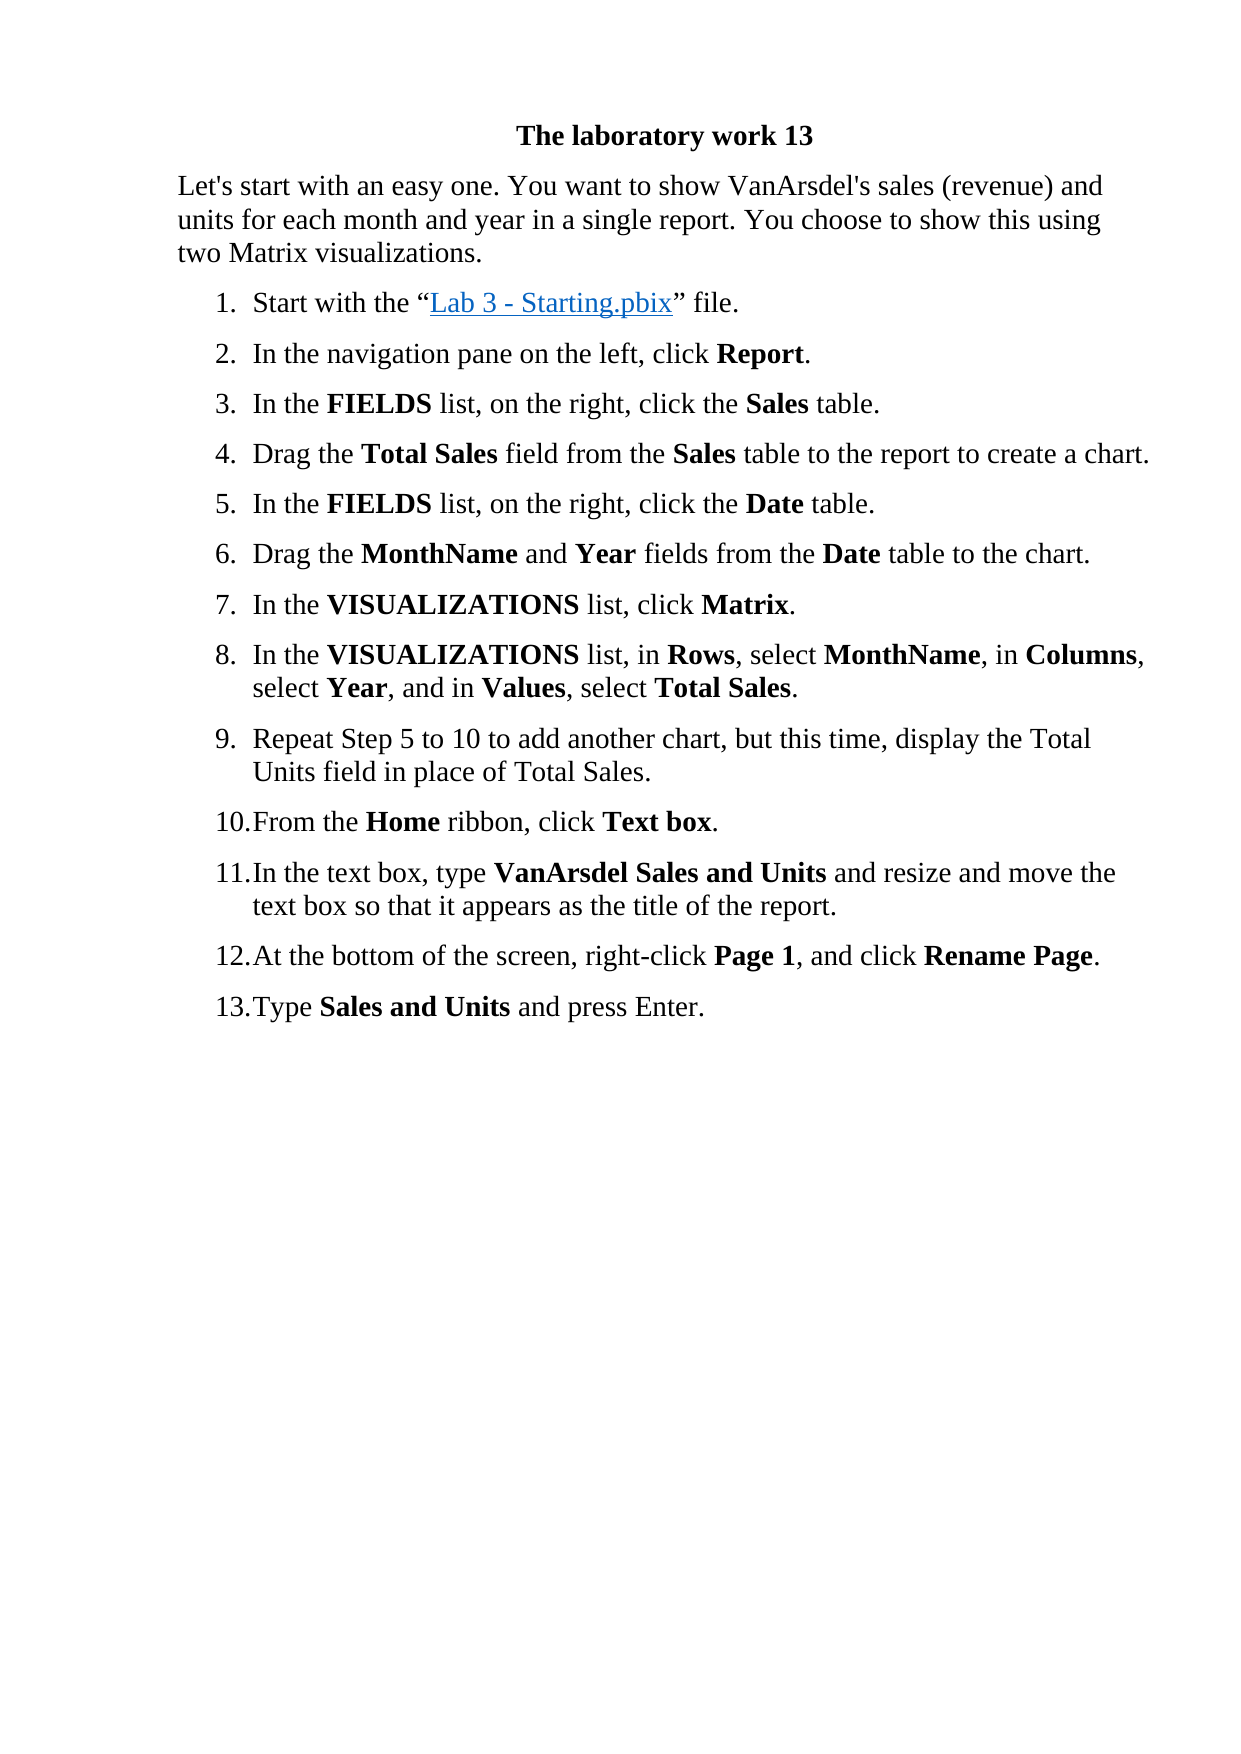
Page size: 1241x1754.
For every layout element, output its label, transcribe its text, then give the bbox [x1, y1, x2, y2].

list In the FIELDS list, on the right, click the Date table. [215, 486, 1152, 520]
list Type Sales and Units and press Enter. [215, 989, 1152, 1022]
list In the VISUALIZATIONS list, click Matrix. [215, 587, 1152, 620]
list From the Home ribbon, click Text box. [215, 804, 1152, 838]
list At the bottom of the screen, right-click Page 1, and click Rename Page. [215, 938, 1152, 972]
text The laboratory work 13 [177, 118, 1152, 152]
list Drag the MonthName and Year fields from the Date table to the chart. [215, 537, 1152, 570]
list In the VISUALIZATIONS list, in Rows, select MonthName, in Columns, select Year, and in Values, select Total Sales. [215, 637, 1152, 704]
list In the navigation pane on the left, click Report. [215, 336, 1152, 369]
list In the FIELDS list, on the right, click the Sales table. [215, 386, 1152, 419]
list Drag the Total Sales field from the Sales table to the report to create a chart. [215, 436, 1152, 470]
list Start with the “Lab 3 - Starting.pbix” file. [215, 286, 1152, 319]
list Repeat Step 5 to 10 to add another chart, but this time, display the Total Units field in place of Total Sales. [215, 721, 1152, 788]
text Let's start with an easy one. You want to show VanArsdel's sales (revenue) and units for each month and year in a single report. You choose to show this using two Matrix visualizations. [177, 168, 1152, 269]
list In the text box, type VanArsdel Sales and Units and resize and move the text box so that it appears as the title of the report. [215, 855, 1152, 922]
